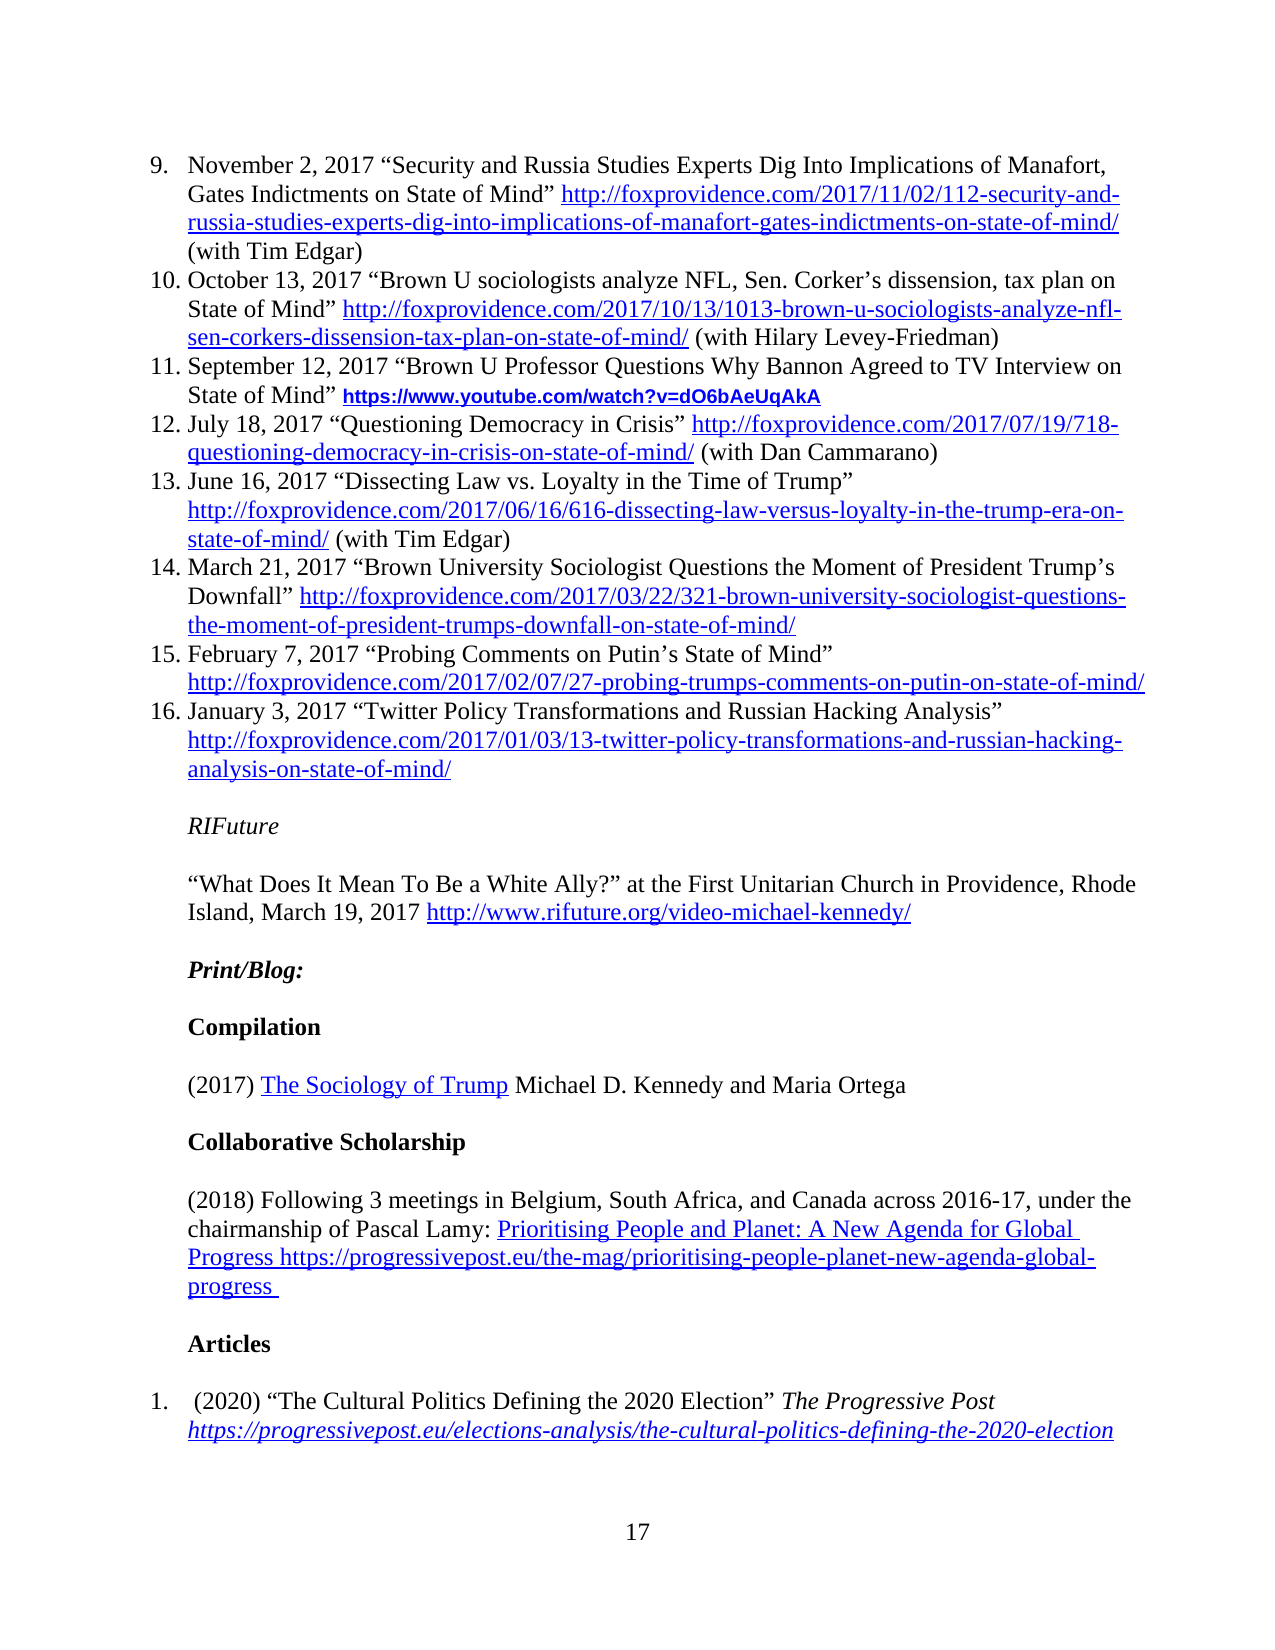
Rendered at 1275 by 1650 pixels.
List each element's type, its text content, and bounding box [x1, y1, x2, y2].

list November 2, 2017 “Security and Russia Studies Experts Dig Into Implications of Manafort, Gates Indictments on State of Mind” http://foxprovidence.com/2017/11/02/112-security-and-russia-studies-experts-dig-into-implications-of-manafort-gates-indictments-on-state-of-mind/ (with Tim Edgar) [150, 150, 1162, 265]
list October 13, 2017 “Brown U sociologists analyze NFL, Sen. Corker’s dissension, tax plan on State of Mind” http://foxprovidence.com/2017/10/13/1013-brown-u-sociologists-analyze-nfl-sen-corkers-dissension-tax-plan-on-state-of-mind/ (with Hilary Levey-Friedman) [150, 265, 1162, 351]
list September 12, 2017 “Brown U Professor Questions Why Bannon Agreed to TV Interview on State of Mind” https://www.youtube.com/watch?v=dO6bAeUqAkA [150, 351, 1162, 409]
text Print/Blog: [187, 955, 1162, 984]
list (2020) “The Cultural Politics Defining the 2020 Election” The Progressive Post https://progressivepost.eu/elections-analysis/the-cultural-politics-defining-the-2020-election [150, 1386, 1162, 1444]
list March 21, 2017 “Brown University Sociologist Questions the Moment of President Trump’s Downfall” http://foxprovidence.com/2017/03/22/321-brown-university-sociologist-questions-the-moment-of-president-trumps-downfall-on-state-of-mind/ [150, 552, 1162, 639]
list February 7, 2017 “Probing Comments on Putin’s State of Mind” http://foxprovidence.com/2017/02/07/27-probing-trumps-comments-on-putin-on-state-of-mind/ [150, 639, 1162, 696]
text RIFuture [187, 811, 1162, 840]
list January 3, 2017 “Twitter Policy Transformations and Russian Hacking Analysis” http://foxprovidence.com/2017/01/03/13-twitter-policy-transformations-and-russian-hacking-analysis-on-state-of-mind/ [150, 696, 1162, 782]
text (2018) Following 3 meetings in Belgium, South Africa, and Canada across 2016-17, under the chairmanship of Pascal Lamy: Prioritising People and Planet: A New Agenda for Global Progress https://progressivepost.eu/the-mag/prioritising-people-planet-new-agenda-global-progress [187, 1185, 1162, 1300]
text (2017) The Sociology of Trump Michael D. Kennedy and Maria Ortega [187, 1070, 1162, 1099]
text Collaborative Scholarship [187, 1127, 1162, 1156]
text “What Does It Mean To Be a White Ally?” at the First Unitarian Church in Providence, Rhode Island, March 19, 2017 http://www.rifuture.org/video-michael-kennedy/ [187, 869, 1162, 955]
text Compilation [187, 1012, 1162, 1041]
list June 16, 2017 “Dissecting Law vs. Loyalty in the Time of Trump” http://foxprovidence.com/2017/06/16/616-dissecting-law-versus-loyalty-in-the-trump-era-on-state-of-mind/ (with Tim Edgar) [150, 466, 1162, 552]
subtitle Articles [187, 1329, 1162, 1357]
list July 18, 2017 “Questioning Democracy in Crisis” http://foxprovidence.com/2017/07/19/718-questioning-democracy-in-crisis-on-state-of-mind/ (with Dan Cammarano) [150, 409, 1162, 466]
